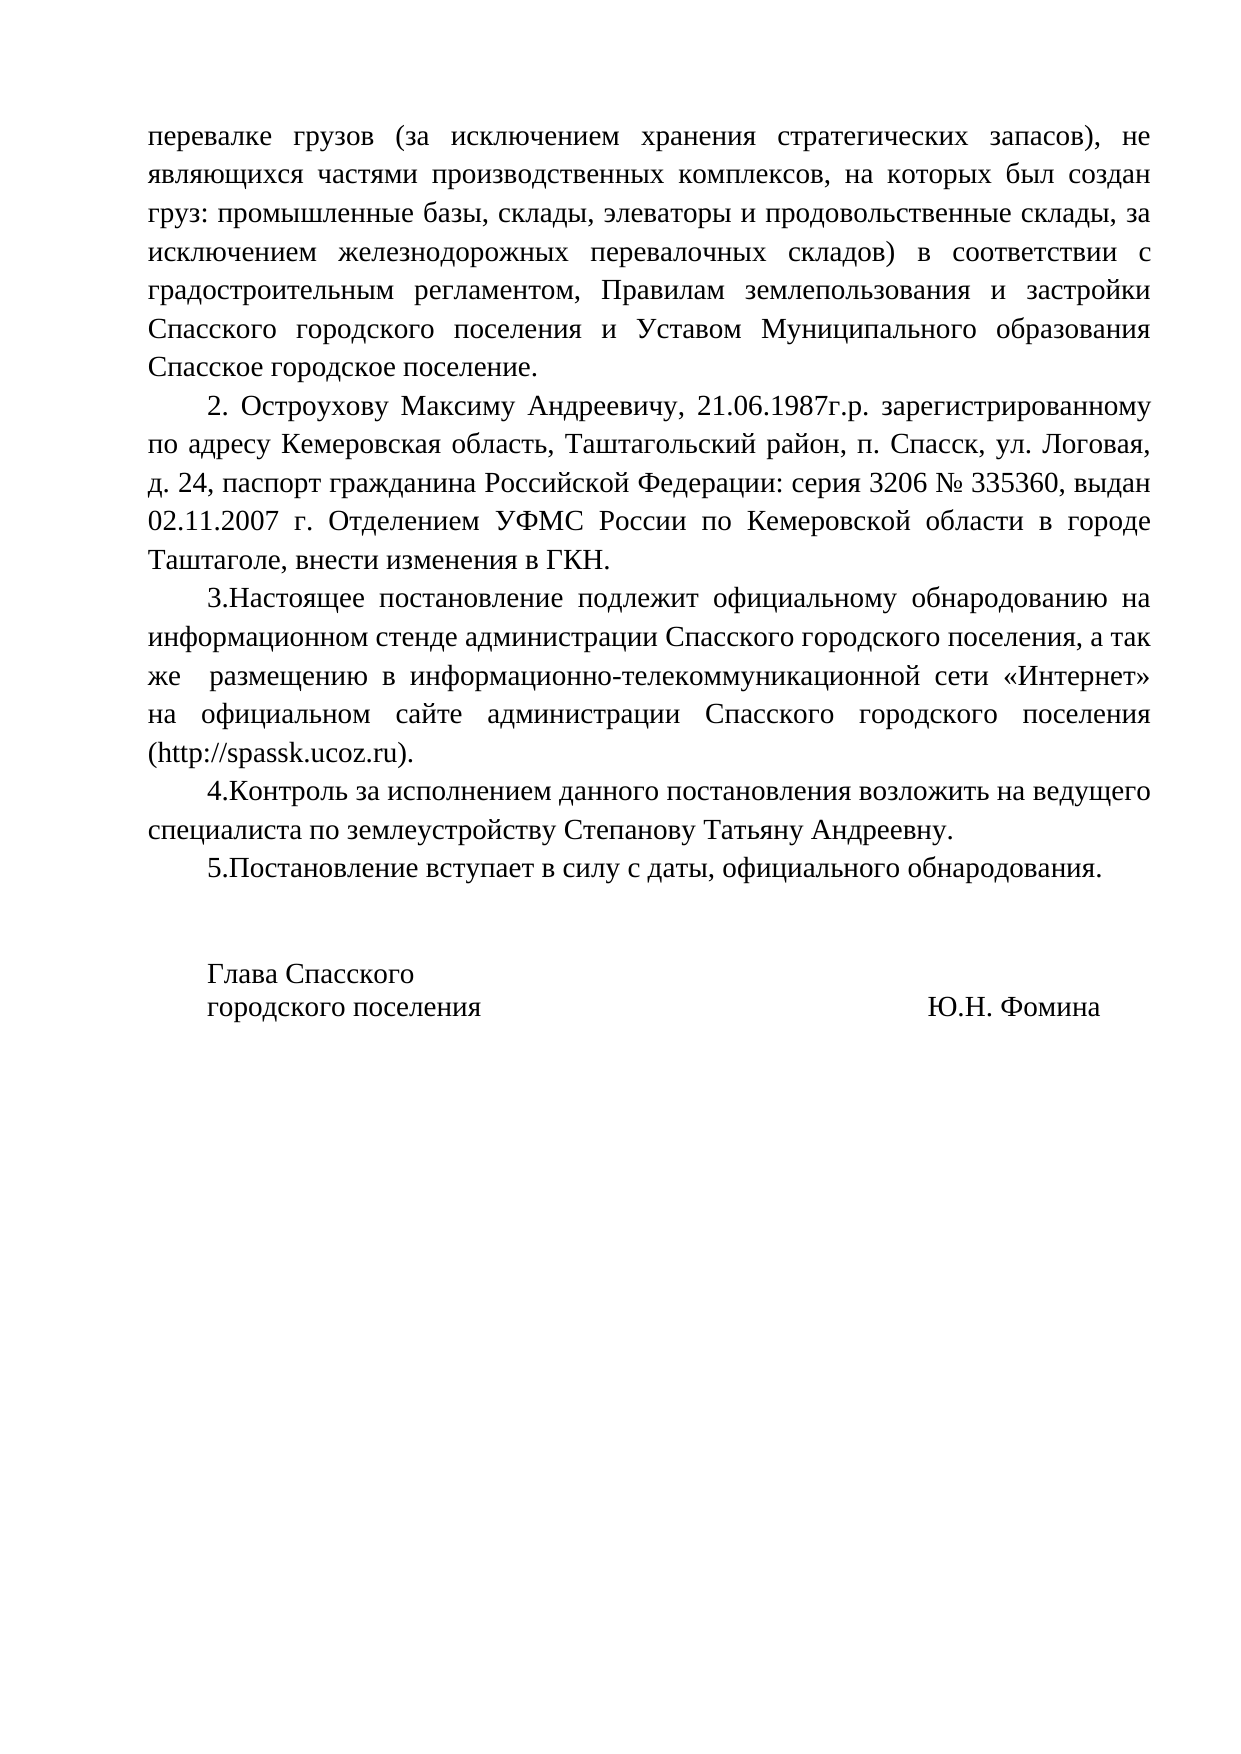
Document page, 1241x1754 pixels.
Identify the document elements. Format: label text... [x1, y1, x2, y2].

text 3.Настоящее постановление подлежит официальному обнародованию на информационном стенде администрации Спасского городского поселения, а так же размещению в информационно-телекоммуникационной сети «Интернет» на официальном сайте администрации Спасского городского поселения (http://spassk.ucoz.ru). [148, 581, 1152, 768]
list Глава Спасского [148, 956, 1152, 989]
text городского поселения Ю.Н. Фомина [148, 989, 1152, 1023]
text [148, 118, 1152, 383]
text 2. Остроухову Максиму Андреевичу, 21.06.1987г.р. зарегистрированному по адресу Кемеровская область, Таштагольский район, п. Спасск, ул. Логовая, д. 24, паспорт гражданина Российской Федерации: серия 3206 № 335360, выдан 02.11.2007 г. Отделением УФМС России по Кемеровской области в городе Таштаголе, внести изменения в ГКН. [148, 388, 1152, 576]
text 5.Постановление вступает в силу с даты, официального обнародования. [148, 850, 1152, 884]
text 4.Контроль за исполнением данного постановления возложить на ведущего специалиста по землеустройству Степанову Татьяну Андреевну. [148, 773, 1152, 845]
